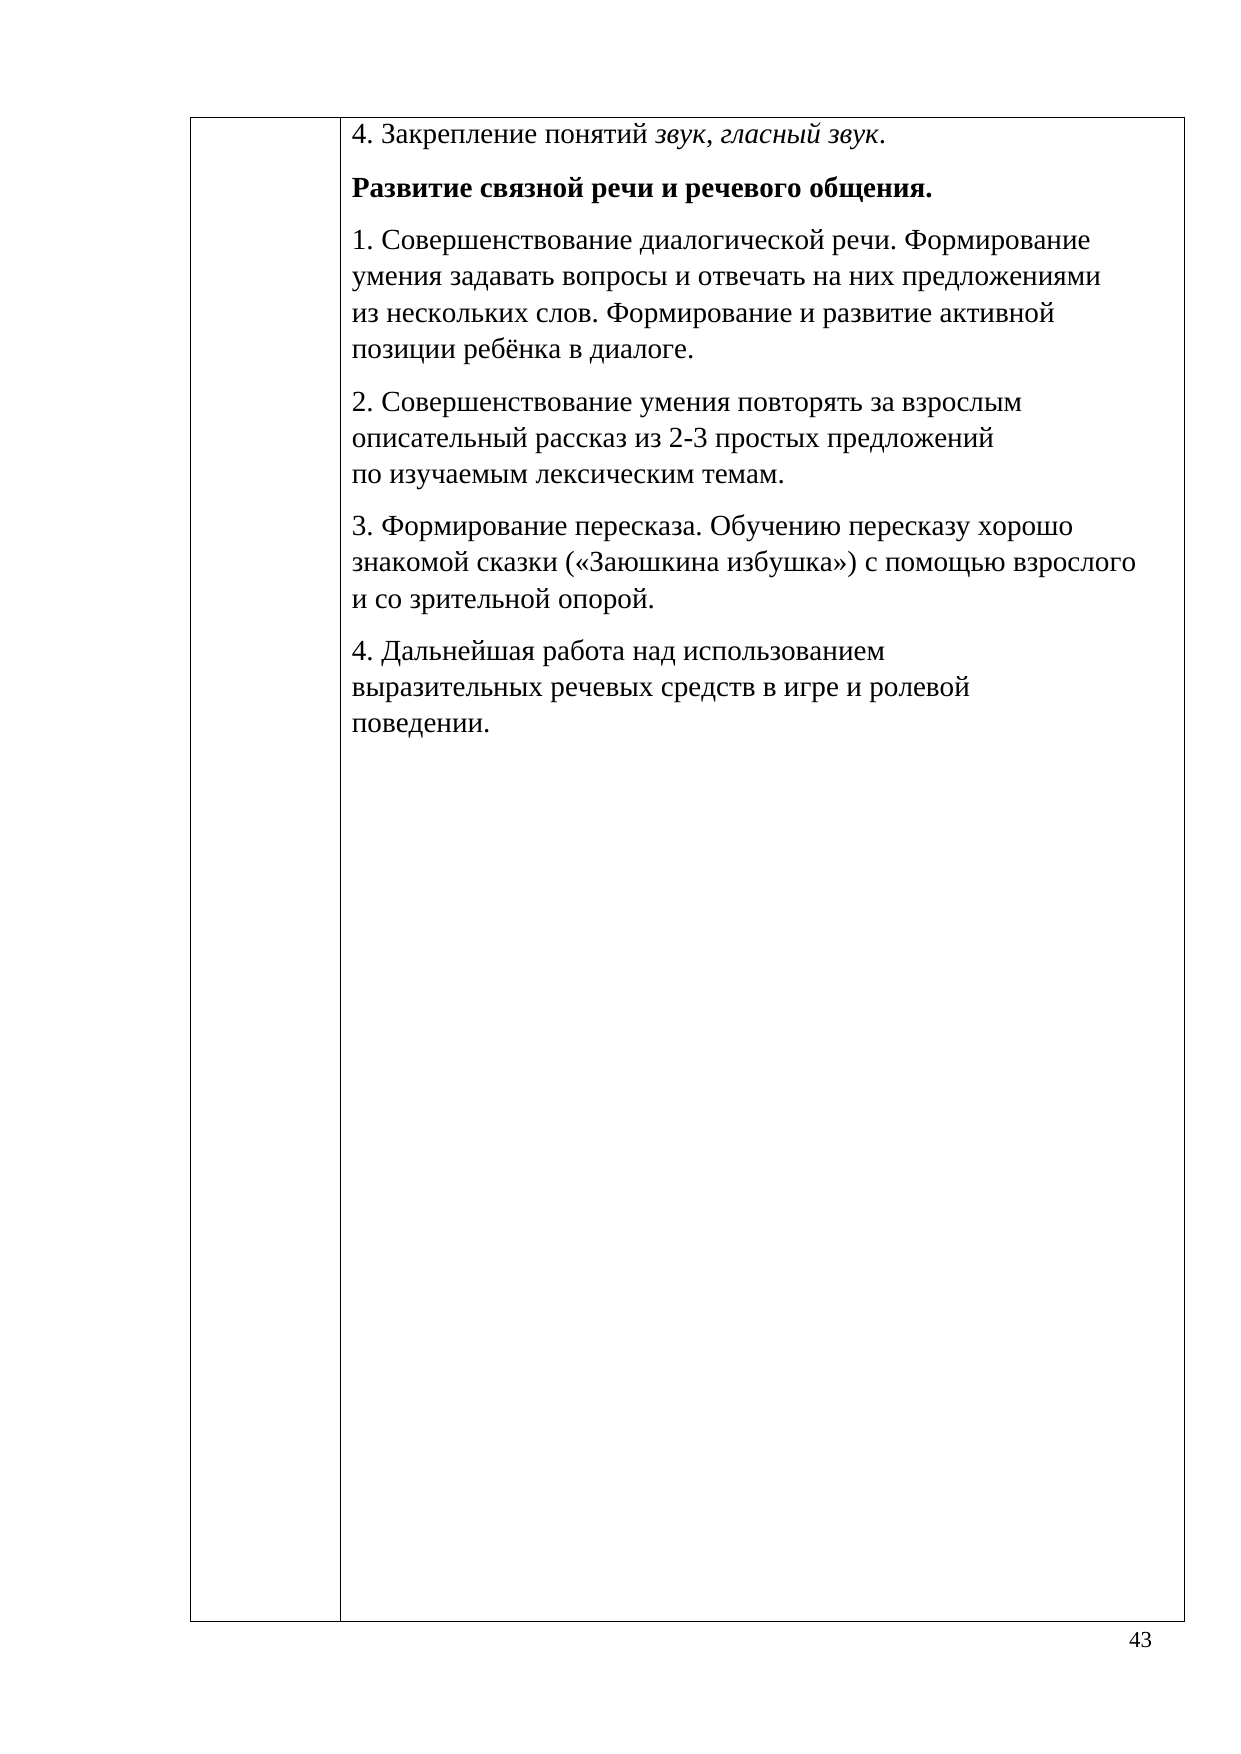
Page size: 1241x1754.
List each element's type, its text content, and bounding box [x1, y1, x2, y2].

table_header [191, 118, 340, 1621]
table_header 4. Закрепление понятий звук, гласный звук. Развитие связной речи и речевого общения. Совершенствование диалогической речи. Формирование умения задавать вопросы и отвечать на них предложениями из нескольких слов. Формирование и развитие активной позиции ребёнка в диалоге. Совершенствование умения повторять за взрослым описательный рассказ из 2-3 простых предложений по изучаемым лексическим темам. Формирование пересказа. Обучению пересказу хорошо знакомой сказки («Заюшкина избушка») с помощью взрослого и со зрительной опорой. Дальнейшая работа над использованием выразительных речевых средств в игре и ролевой поведении. [341, 118, 1184, 1621]
